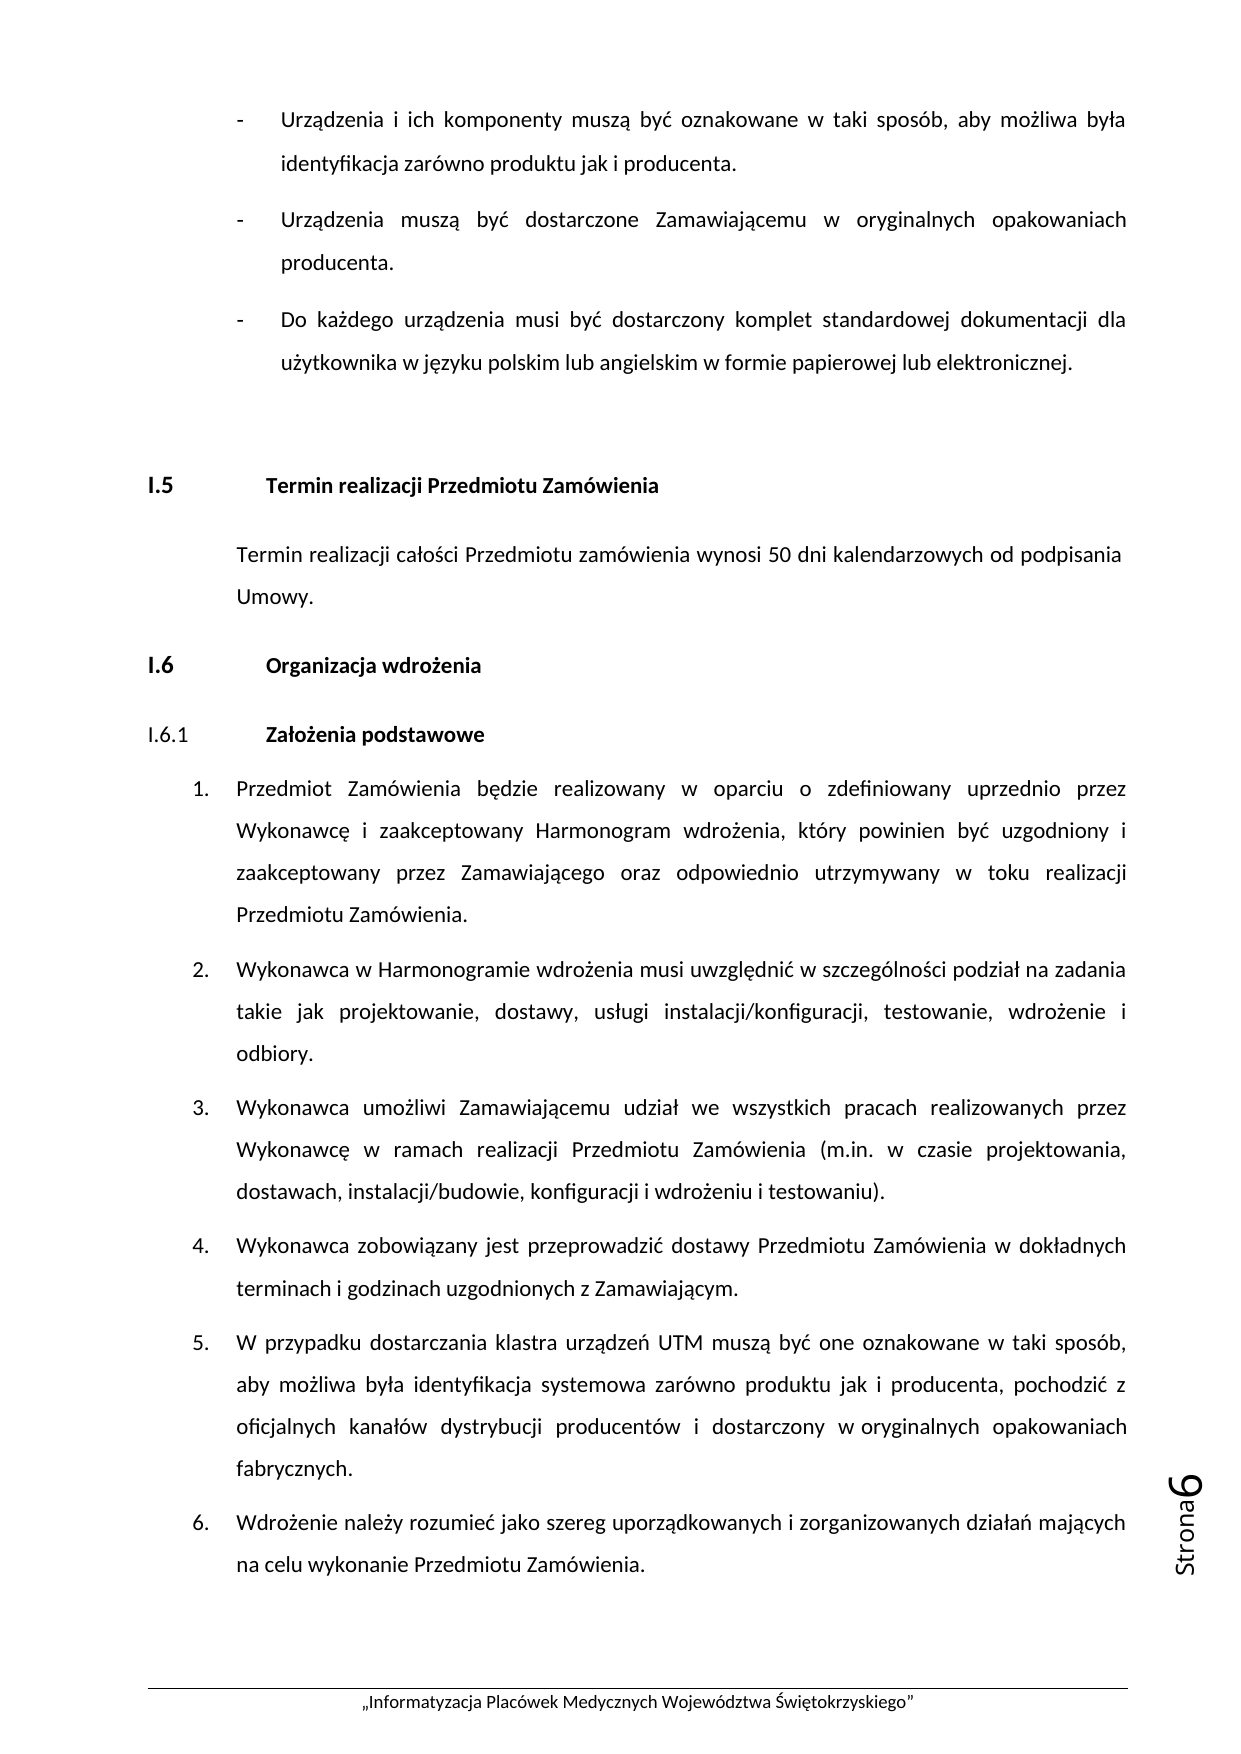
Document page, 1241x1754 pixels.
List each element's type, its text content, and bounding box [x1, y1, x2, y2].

list Do każdego urządzenia musi być dostarczony komplet standardowej dokumentacji dla użytkownika w języku polskim lub angielskim w formie papierowej lub elektronicznej. [236, 303, 1128, 376]
list Przedmiot Zamówienia będzie realizowany w oparciu o zdefiniowany uprzednio przez Wykonawcę i zaakceptowany Harmonogram wdrożenia, który powinien być uzgodniony i zaakceptowany przez Zamawiającego oraz odpowiednio utrzymywany w toku realizacji Przedmiotu Zamówienia. [192, 774, 1128, 928]
list Wykonawca umożliwi Zamawiającemu udział we wszystkich pracach realizowanych przez Wykonawcę w ramach realizacji Przedmiotu Zamówienia (m.in. w czasie projektowania, dostawach, instalacji/budowie, konfiguracji i wdrożeniu i testowaniu). [192, 1093, 1128, 1205]
subtitle Organizacja wdrożenia [148, 649, 1128, 680]
list W przypadku dostarczania klastra urządzeń UTM muszą być one oznakowane w taki sposób, aby możliwa była identyfikacja systemowa zarówno produktu jak i producenta, pochodzić z oficjalnych kanałów dystrybucji producentów i dostarczony w oryginalnych opakowaniach fabrycznych. [192, 1328, 1128, 1482]
list Wykonawca zobowiązany jest przeprowadzić dostawy Przedmiotu Zamówienia w dokładnych terminach i godzinach uzgodnionych z Zamawiającym. [192, 1232, 1128, 1302]
subtitle Termin realizacji Przedmiotu Zamówienia [148, 469, 1128, 500]
list Termin realizacji całości Przedmiotu zamówienia wynosi 50 dni kalendarzowych od podpisania Umowy. [236, 540, 1123, 610]
subtitle Założenia podstawowe [148, 720, 1128, 748]
list Urządzenia i ich komponenty muszą być oznakowane w taki sposób, aby możliwa była identyfikacja zarówno produktu jak i producenta. [236, 103, 1128, 177]
list Wykonawca w Harmonogramie wdrożenia musi uwzględnić w szczególności podział na zadania takie jak projektowanie, dostawy, usługi instalacji/konfiguracji, testowanie, wdrożenie i odbiory. [192, 955, 1128, 1067]
list Urządzenia muszą być dostarczone Zamawiającemu w oryginalnych opakowaniach producenta. [236, 203, 1128, 276]
list Wdrożenie należy rozumieć jako szereg uporządkowanych i zorganizowanych działań mających na celu wykonanie Przedmiotu Zamówienia. [192, 1508, 1128, 1578]
